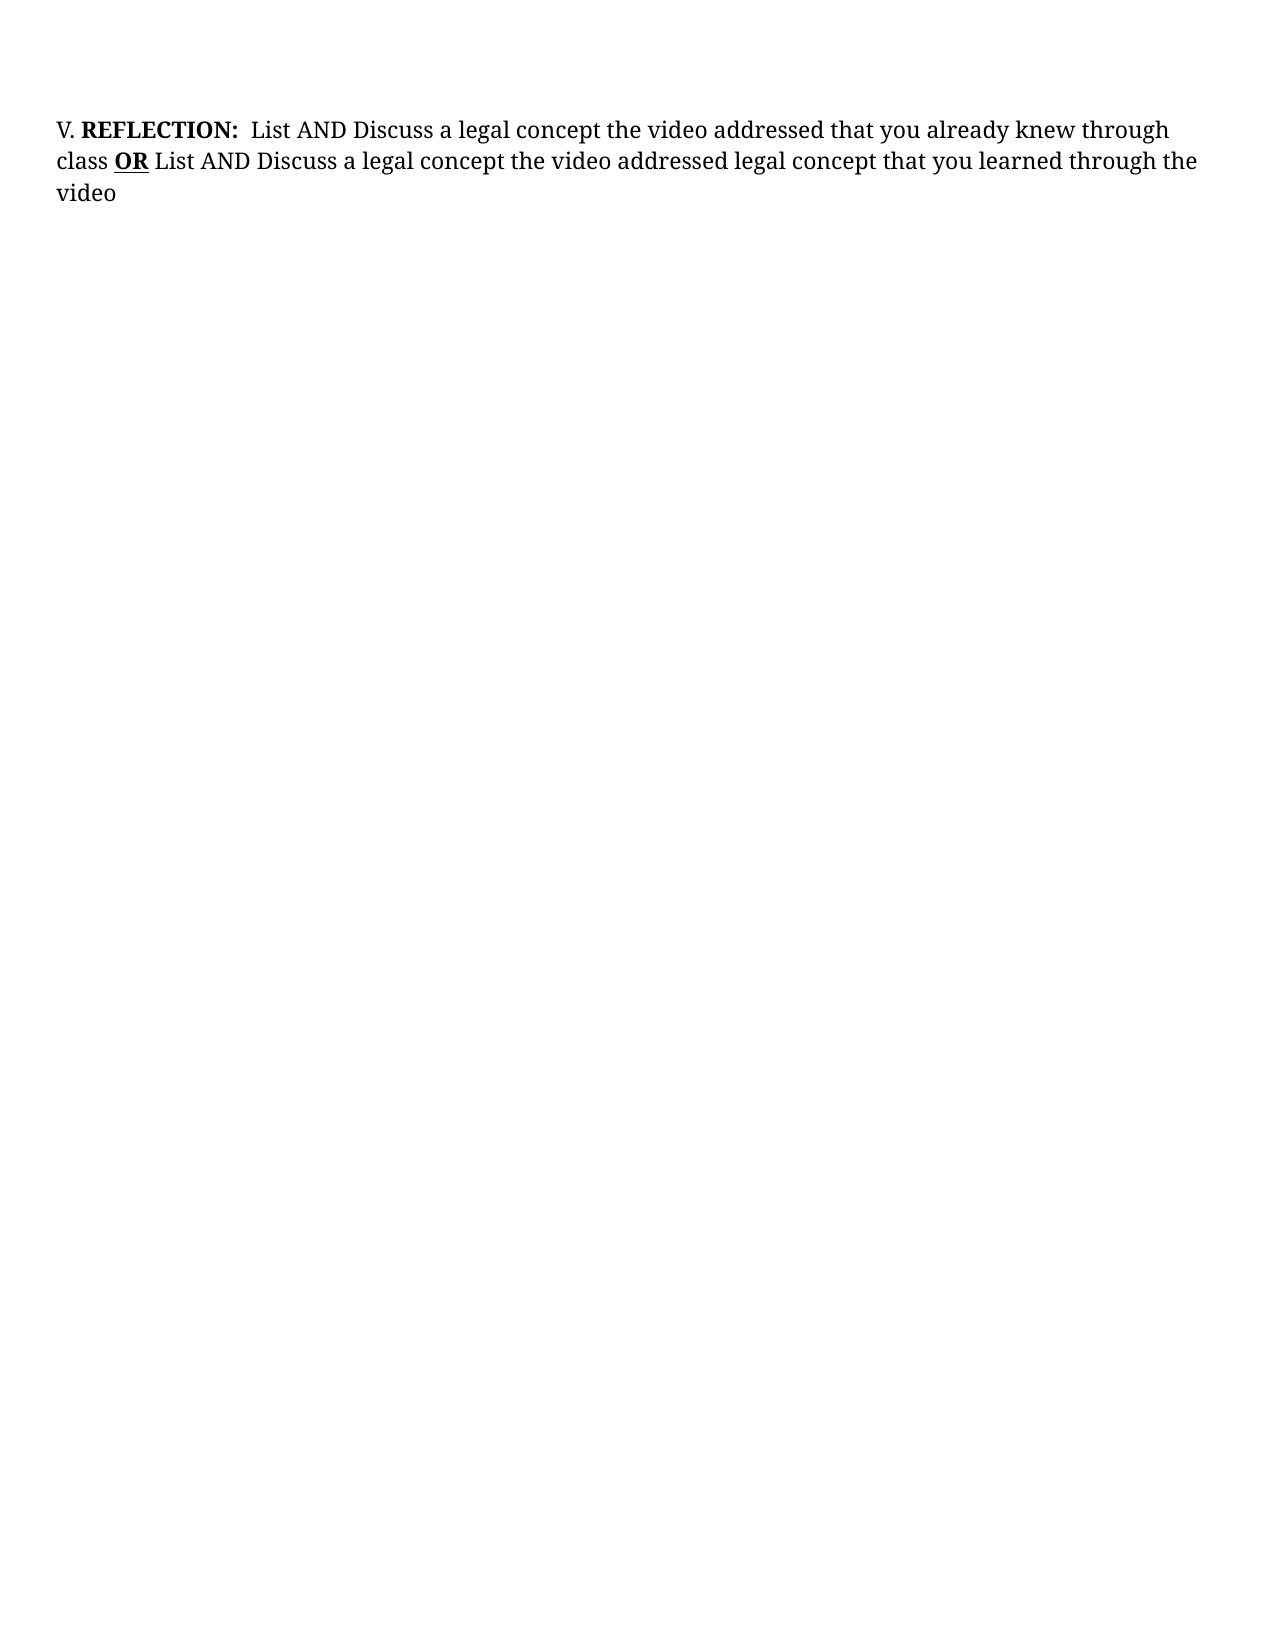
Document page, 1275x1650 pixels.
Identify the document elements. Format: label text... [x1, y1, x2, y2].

text V. REFLECTION: List AND Discuss a legal concept the video addressed that you already knew through class OR List AND Discuss a legal concept the video addressed legal concept that you learned through the video [56, 97, 1228, 208]
